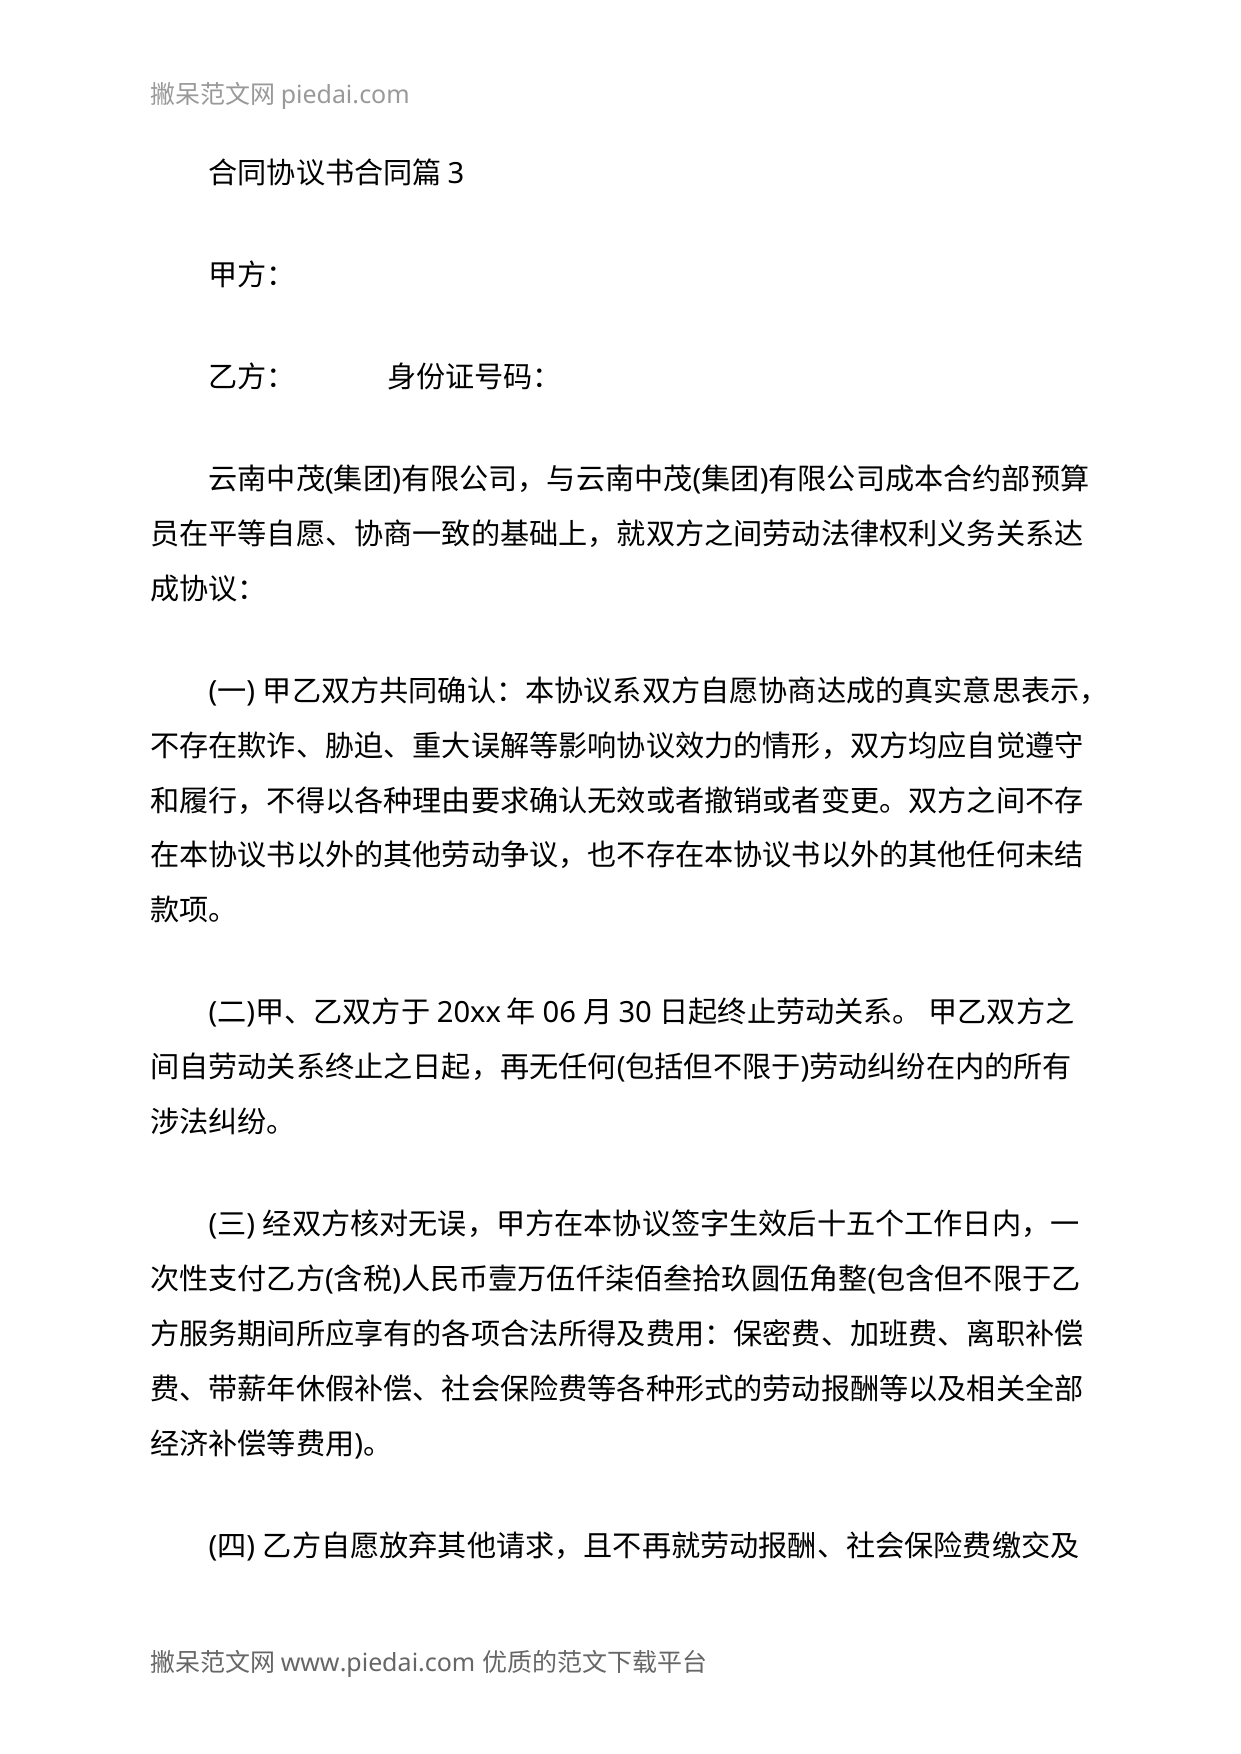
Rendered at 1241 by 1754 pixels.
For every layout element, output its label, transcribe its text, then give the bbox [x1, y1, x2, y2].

text (三) 经双方核对无误，甲方在本协议签字生效后十五个工作日内，一次性支付乙方(含税)人民币壹万伍仟柒佰叁拾玖圆伍角整(包含但不限于乙方服务期间所应享有的各项合法所得及费用：保密费、加班费、离职补偿费、带薪年休假补偿、社会保险费等各种形式的劳动报酬等以及相关全部经济补偿等费用)。 [150, 1200, 1090, 1463]
text (一) 甲乙双方共同确认：本协议系双方自愿协商达成的真实意思表示，不存在欺诈、胁迫、重大误解等影响协议效力的情形，双方均应自觉遵守和履行，不得以各种理由要求确认无效或者撤销或者变更。双方之间不存在本协议书以外的其他劳动争议，也不存在本协议书以外的其他任何未结款项。 [150, 667, 1090, 929]
text 合同协议书合同篇3 [150, 150, 1090, 192]
text 甲方： [150, 252, 1090, 294]
text 乙方： 身份证号码： [150, 354, 1090, 396]
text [150, 1522, 1090, 1564]
text 云南中茂(集团)有限公司，与云南中茂(集团)有限公司成本合约部预算员在平等自愿、协商一致的基础上，就双方之间劳动法律权利义务关系达成协议： [150, 456, 1090, 608]
text (二)甲、乙双方于 20xx年 06 月30 日起终止劳动关系。 甲乙双方之间自劳动关系终止之日起，再无任何(包括但不限于)劳动纠纷在内的所有涉法纠纷。 [150, 989, 1090, 1141]
